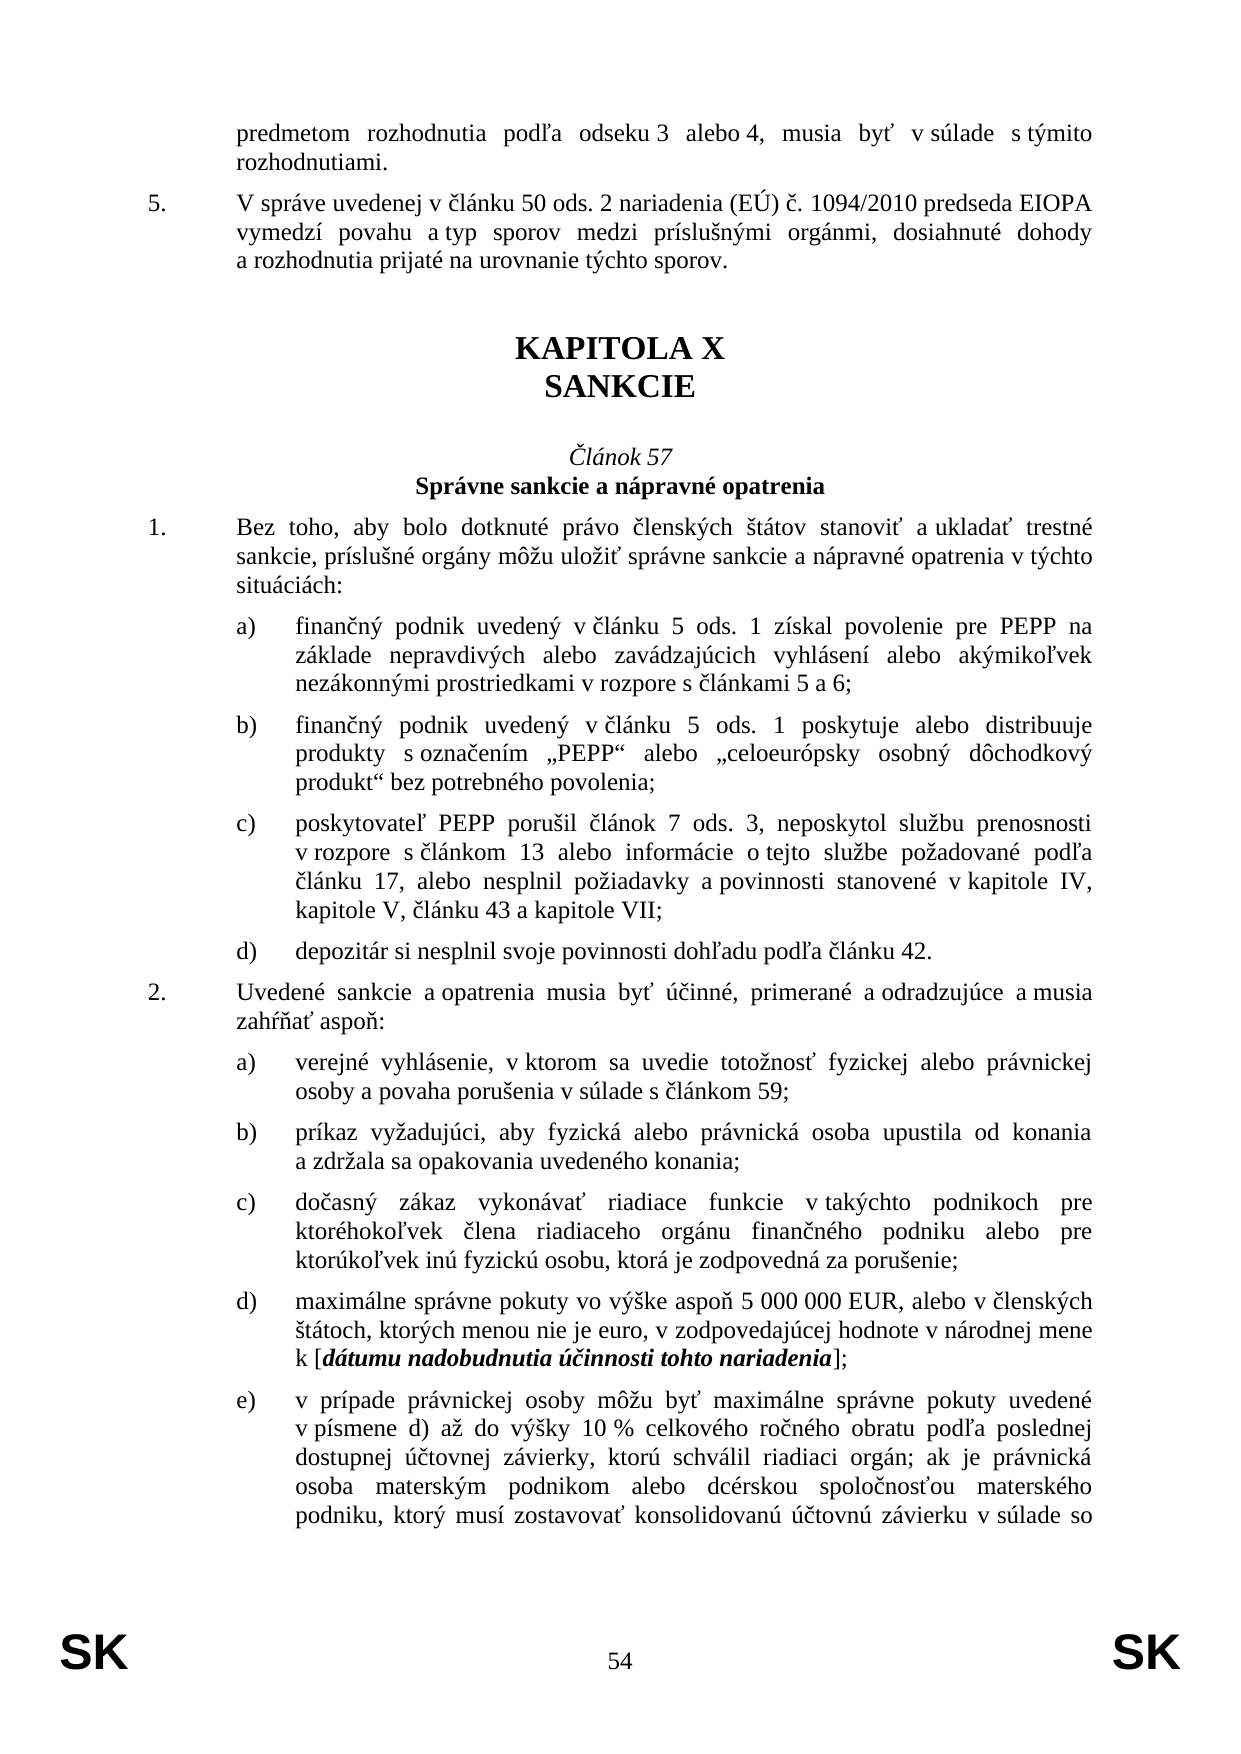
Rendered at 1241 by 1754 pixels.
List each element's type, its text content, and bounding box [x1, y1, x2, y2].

title KAPITOLA X SANKCIE [148, 328, 1093, 405]
text 1. Bez toho, aby bolo dotknuté právo členských štátov stanoviť a ukladať trestné sankcie, príslušné orgány môžu uložiť správne sankcie a nápravné opatrenia v týchto situáciách: [148, 512, 1093, 598]
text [148, 118, 1093, 176]
text Článok 57 Správne sankcie a nápravné opatrenia [148, 442, 1093, 500]
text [236, 1385, 1093, 1528]
text d) depozitár si nesplnil svoje povinnosti dohľadu podľa článku 42. [236, 936, 1093, 965]
text c) poskytovateľ PEPP porušil článok 7 ods. 3, neposkytol službu prenosnosti v rozpore s článkom 13 alebo informácie o tejto službe požadované podľa článku 17, alebo nesplnil požiadavky a povinnosti stanovené v kapitole IV, kapitole V, článku 43 a kapitole VII; [236, 808, 1093, 923]
text 2. Uvedené sankcie a opatrenia musia byť účinné, primerané a odradzujúce a musia zahŕňať aspoň: [148, 977, 1093, 1035]
text b) finančný podnik uvedený v článku 5 ods. 1 poskytuje alebo distribuuje produkty s označením „PEPP“ alebo „celoeurópsky osobný dôchodkový produkt“ bez potrebného povolenia; [236, 710, 1093, 796]
text d) maximálne správne pokuty vo výške aspoň 5 000 000 EUR, alebo v členských štátoch, ktorých menou nie je euro, v zodpovedajúcej hodnote v národnej mene k [dátumu nadobudnutia účinnosti tohto nariadenia]; [236, 1286, 1093, 1372]
text c) dočasný zákaz vykonávať riadiace funkcie v takýchto podnikoch pre ktoréhokoľvek člena riadiaceho orgánu finančného podniku alebo pre ktorúkoľvek inú fyzickú osobu, ktorá je zodpovedná za porušenie; [236, 1187, 1093, 1273]
text b) príkaz vyžadujúci, aby fyzická alebo právnická osoba upustila od konania a zdržala sa opakovania uvedeného konania; [236, 1117, 1093, 1175]
text a) finančný podnik uvedený v článku 5 ods. 1 získal povolenie pre PEPP na základe nepravdivých alebo zavádzajúcich vyhlásení alebo akýmikoľvek nezákonnými prostriedkami v rozpore s článkami 5 a 6; [236, 611, 1093, 697]
text a) verejné vyhlásenie, v ktorom sa uvedie totožnosť fyzickej alebo právnickej osoby a povaha porušenia v súlade s článkom 59; [236, 1047, 1093, 1105]
text 5. V správe uvedenej v článku 50 ods. 2 nariadenia (EÚ) č. 1094/2010 predseda EIOPA vymedzí povahu a typ sporov medzi príslušnými orgánmi, dosiahnuté dohody a rozhodnutia prijaté na urovnanie týchto sporov. [148, 188, 1093, 274]
